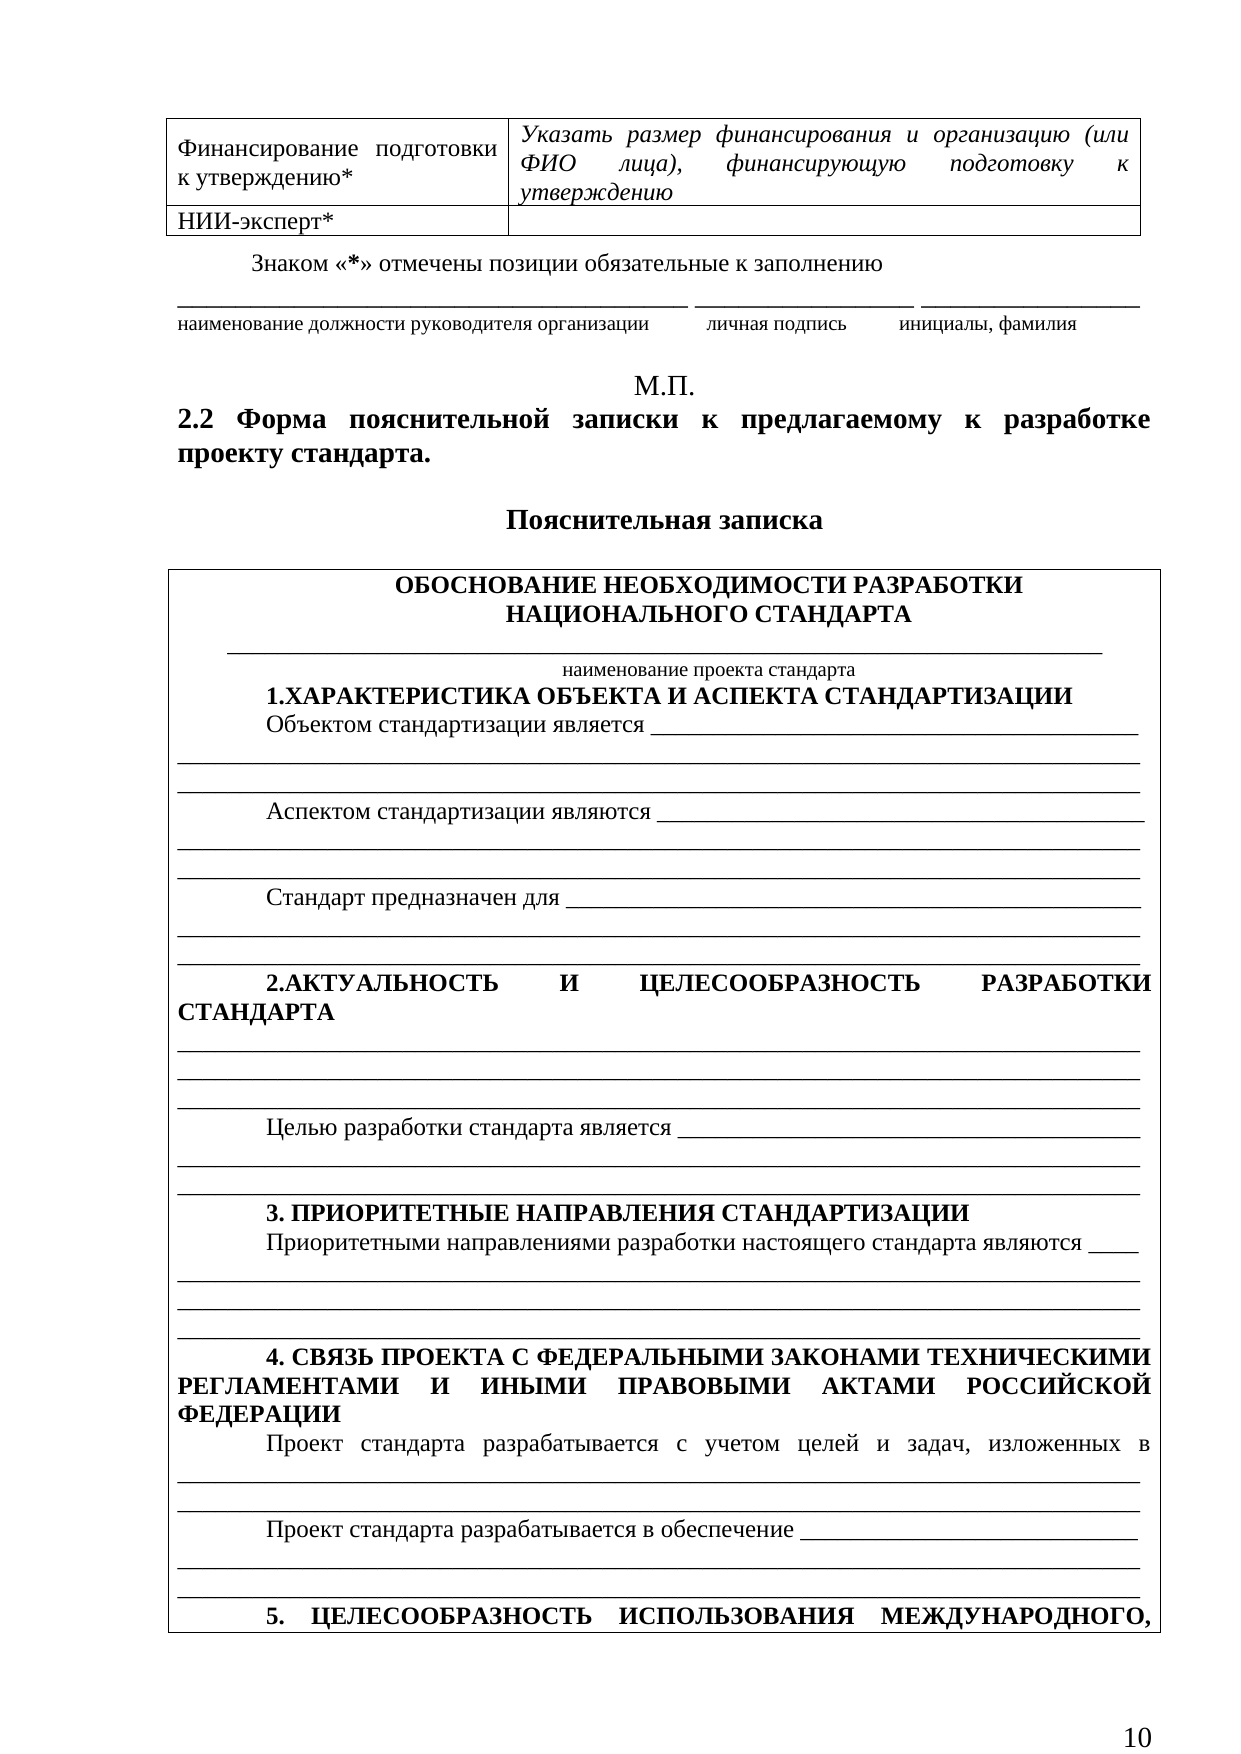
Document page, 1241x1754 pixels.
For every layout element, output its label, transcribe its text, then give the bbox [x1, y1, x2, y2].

text _____________________________________________________________________________ [177, 738, 1152, 767]
text Целью разработки стандарта является _____________________________________ [177, 1112, 1152, 1141]
text Приоритетными направлениями разработки настоящего стандарта являются ____ [177, 1227, 1152, 1256]
text Проект стандарта разрабатывается в обеспечение ___________________________ [177, 1514, 1152, 1543]
table_cell Финансирование подготовки к утверждению* [167, 119, 508, 205]
text ___________________________________ _______________ _______________ [177, 277, 1152, 311]
text 2.2 Форма пояснительной записки к предлагаемому к разработке проекту стандарта. [177, 402, 1152, 469]
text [169, 1600, 1160, 1632]
text _____________________________________________________________________________ [177, 1572, 1152, 1600]
text _____________________________________________________________________________ [177, 1256, 1152, 1284]
text _____________________________________________________________________________ [177, 824, 1152, 853]
text наименование проекта стандарта [177, 657, 1152, 681]
text Пояснительная записка [177, 502, 1152, 536]
table_cell Указать размер финансирования и организацию (или ФИО лица), финансирующую подготовку к утверждению [509, 119, 1140, 205]
text наименование должности руководителя организации личная подпись инициалы, фамилия [177, 311, 1152, 334]
text _____________________________________________________________________________ [177, 1141, 1152, 1169]
table_cell НИИ-эксперт* [167, 206, 508, 235]
table_cell [509, 206, 1140, 235]
text _____________________________________________________________________________ [177, 911, 1152, 939]
text _____________________________________________________________________________ [177, 1313, 1152, 1342]
text 3. Приоритетные направления стандартизации [177, 1198, 1152, 1227]
text _____________________________________________________________________________ [177, 1026, 1152, 1054]
text Обоснование необходимости разработки [169, 570, 1160, 599]
text Стандарт предназначен для ______________________________________________ [177, 882, 1152, 911]
text Объектом стандартизации является _______________________________________ [177, 709, 1152, 738]
text 2.Актуальность и целесообразность разработки стандарта [177, 968, 1152, 1026]
text Знаком «*» отмечены позиции обязательные к заполнению [177, 248, 1152, 277]
text _____________________________________________________________________________ [177, 1486, 1152, 1514]
text _____________________________________________________________________________ [177, 939, 1152, 968]
text _____________________________________________________________________________ [177, 1054, 1152, 1083]
text _____________________________________________________________________________ [177, 1284, 1152, 1313]
text Аспектом стандартизации являются _______________________________________ [177, 796, 1152, 824]
text 1.Характеристика объекта и аспекта стандартизации [177, 681, 1152, 709]
text _____________________________________________________________________________ [177, 1083, 1152, 1112]
text национального стандарта [177, 599, 1152, 628]
text М.П. [177, 368, 1152, 402]
text _____________________________________________________________________________ [177, 767, 1152, 796]
text _____________________________________________________________________________ [177, 1169, 1152, 1198]
text Проект стандарта разрабатывается с учетом целей и задач, изложенных в _____________________________________________________________________________ [177, 1428, 1152, 1486]
text 4. Связь проекта с федеральными законами техническими регламентами и иными правовыми актами российской федерации [177, 1342, 1152, 1428]
text _____________________________________________________________________________ [177, 1543, 1152, 1572]
text ______________________________________________________________________ [177, 628, 1152, 657]
text _____________________________________________________________________________ [177, 853, 1152, 882]
